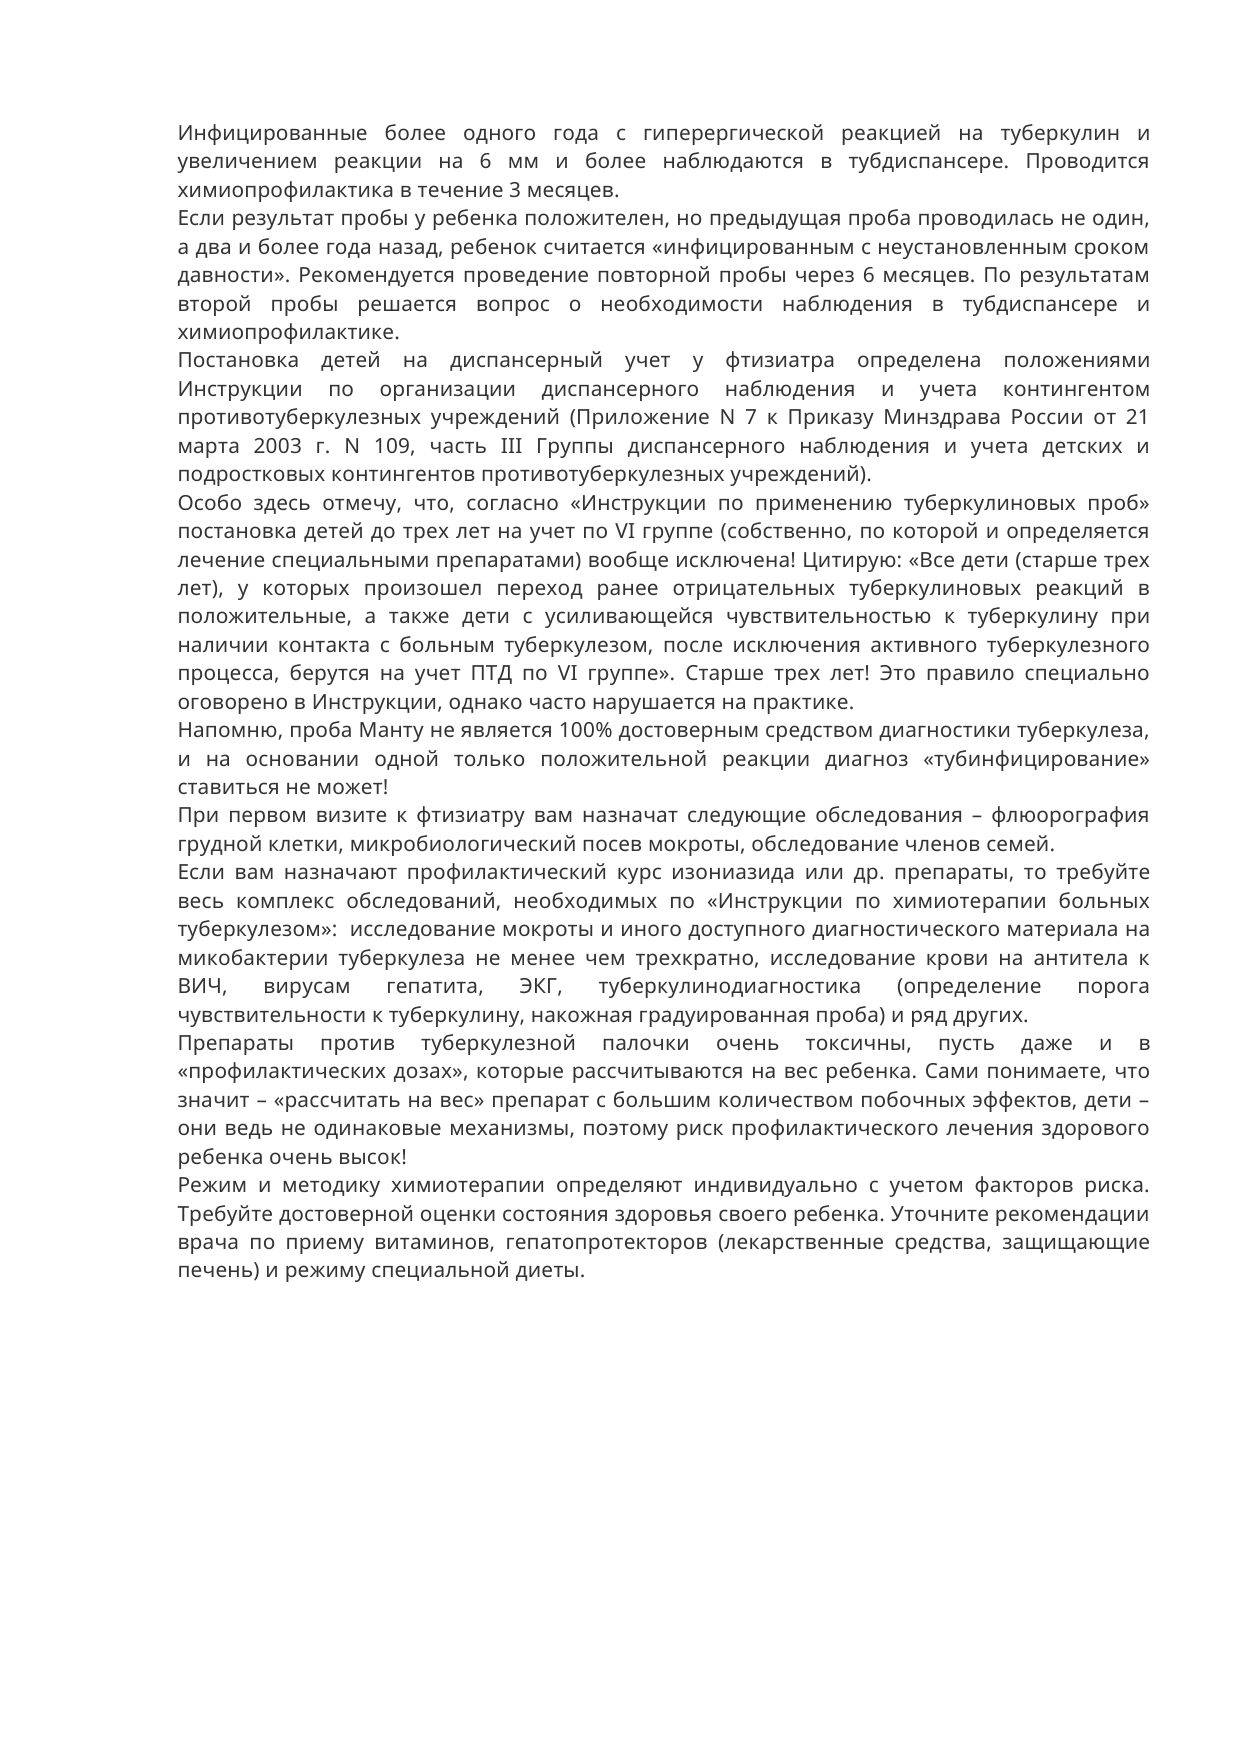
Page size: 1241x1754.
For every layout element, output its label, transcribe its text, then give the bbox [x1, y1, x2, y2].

text Особо здесь отмечу, что, согласно «Инструкции по применению туберкулиновых проб» постановка детей до трех лет на учет по VI группе (собственно, по которой и определяется лечение специальными препаратами) вообще исключена! Цитирую: «Все дети (старше трех лет), у которых произошел переход ранее отрицательных туберкулиновых реакций в положительные, а также дети с усиливающейся чувствительностью к туберкулину при наличии контакта с больным туберкулезом, после исключения активного туберкулезного процесса, берутся на учет ПТД по VI группе». Старше трех лет! Это правило специально оговорено в Инструкции, однако часто нарушается на практике. [177, 488, 1152, 715]
text При первом визите к фтизиатру вам назначат следующие обследования – флюорография грудной клетки, микробиологический посев мокроты, обследование членов семей. [177, 801, 1152, 857]
text Препараты против туберкулезной палочки очень токсичны, пусть даже и в «профилактических дозах», которые рассчитываются на вес ребенка. Сами понимаете, что значит – «рассчитать на вес» препарат с большим количеством побочных эффектов, дети – они ведь не одинаковые механизмы, поэтому риск профилактического лечения здорового ребенка очень высок! [177, 1028, 1152, 1170]
text Постановка детей на диспансерный учет у фтизиатра определена положениями Инструкции по организации диспансерного наблюдения и учета контингентом противотуберкулезных учреждений (Приложение N 7 к Приказу Минздрава России от 21 марта 2003 г. N 109, часть III Группы диспансерного наблюдения и учета детских и подростковых контингентов противотуберкулезных учреждений). [177, 346, 1152, 488]
text Инфицированные более одного года с гиперергической реакцией на туберкулин и увеличением реакции на 6 мм и более наблюдаются в тубдиспансере. Проводится химиопрофилактика в течение 3 месяцев. [177, 118, 1152, 203]
text Напомню, проба Манту не является 100% достоверным средством диагностики туберкулеза, и на основании одной только положительной реакции диагноз «тубинфицирование» ставиться не может! [177, 715, 1152, 801]
text Если вам назначают профилактический курс изониазида или др. препараты, то требуйте весь комплекс обследований, необходимых по «Инструкции по химиотерапии больных туберкулезом»: исследование мокроты и иного доступного диагностического материала на микобактерии туберкулеза не менее чем трехкратно, исследование крови на антитела к ВИЧ, вирусам гепатита, ЭКГ, туберкулинодиагностика (определение порога чувствительности к туберкулину, накожная градуированная проба) и ряд других. [177, 857, 1152, 1028]
text Режим и методику химиотерапии определяют индивидуально с учетом факторов риска. Требуйте достоверной оценки состояния здоровья своего ребенка. Уточните рекомендации врача по приему витаминов, гепатопротекторов (лекарственные средства, защищающие печень) и режиму специальной диеты. [177, 1170, 1152, 1284]
text Если результат пробы у ребенка положителен, но предыдущая проба проводилась не один, а два и более года назад, ребенок считается «инфицированным с неустановленным сроком давности». Рекомендуется проведение повторной пробы через 6 месяцев. По результатам второй пробы решается вопрос о необходимости наблюдения в тубдиспансере и химиопрофилактике. [177, 203, 1152, 346]
